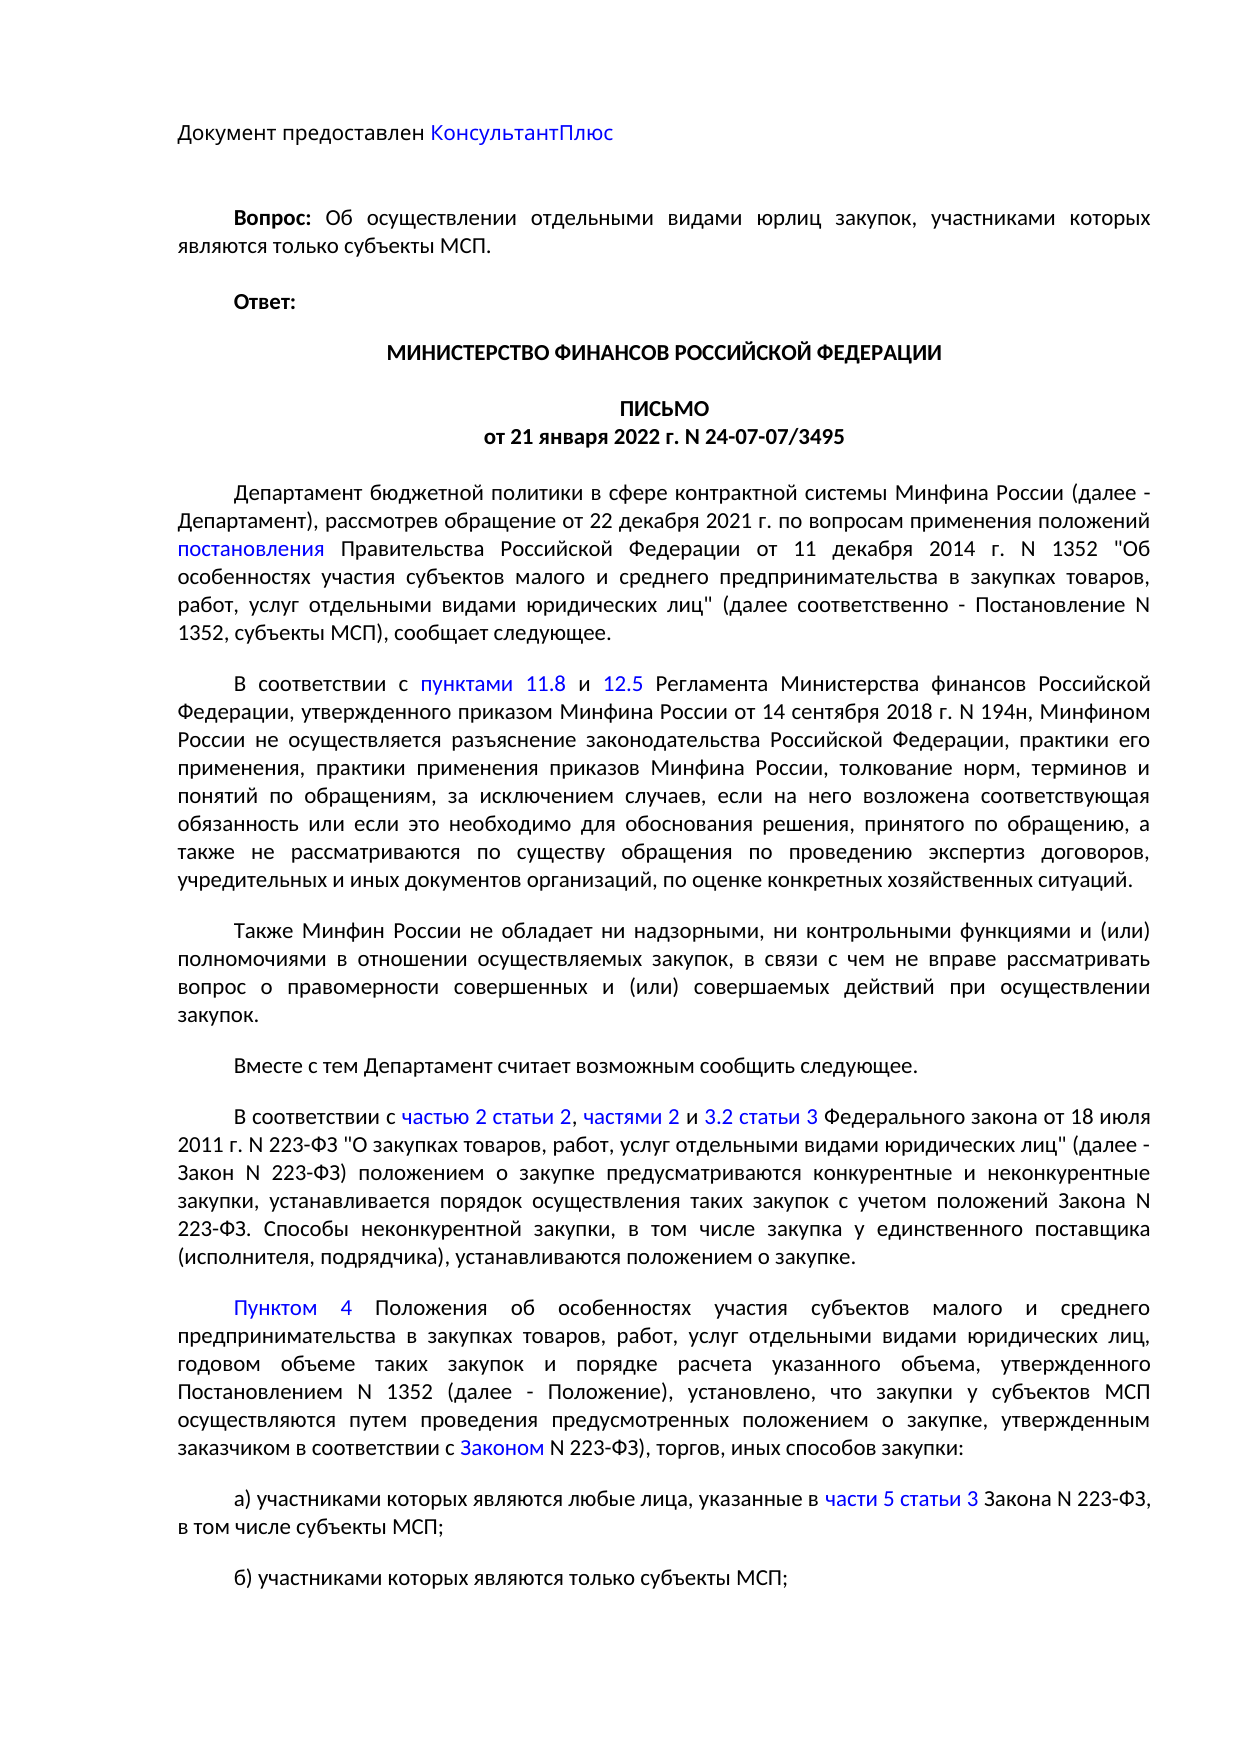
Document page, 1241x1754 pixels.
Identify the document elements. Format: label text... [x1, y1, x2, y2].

title МИНИСТЕРСТВО ФИНАНСОВ РОССИЙСКОЙ ФЕДЕРАЦИИ [177, 338, 1152, 366]
title Документ предоставлен КонсультантПлюс [177, 118, 1152, 175]
text Вместе с тем Департамент считает возможным сообщить следующее. [177, 1051, 1152, 1079]
text Департамент бюджетной политики в сфере контрактной системы Минфина России (далее - Департамент), рассмотрев обращение от 22 декабря 2021 г. по вопросам применения положений постановления Правительства Российской Федерации от 11 декабря 2014 г. N 1352 "Об особенностях участия субъектов малого и среднего предпринимательства в закупках товаров, работ, услуг отдельными видами юридических лиц" (далее соответственно - Постановление N 1352, субъекты МСП), сообщает следующее. [177, 478, 1152, 646]
text В соответствии с частью 2 статьи 2, частями 2 и 3.2 статьи 3 Федерального закона от 18 июля 2011 г. N 223-ФЗ "О закупках товаров, работ, услуг отдельными видами юридических лиц" (далее - Закон N 223-ФЗ) положением о закупке предусматриваются конкурентные и неконкурентные закупки, устанавливается порядок осуществления таких закупок с учетом положений Закона N 223-ФЗ. Способы неконкурентной закупки, в том числе закупка у единственного поставщика (исполнителя, подрядчика), устанавливаются положением о закупке. [177, 1102, 1152, 1270]
text б) участниками которых являются только субъекты МСП; [177, 1563, 1152, 1591]
text Также Минфин России не обладает ни надзорными, ни контрольными функциями и (или) полномочиями в отношении осуществляемых закупок, в связи с чем не вправе рассматривать вопрос о правомерности совершенных и (или) совершаемых действий при осуществлении закупок. [177, 916, 1152, 1028]
title от 21 января 2022 г. N 24-07-07/3495 [177, 422, 1152, 450]
text В соответствии с пунктами 11.8 и 12.5 Регламента Министерства финансов Российской Федерации, утвержденного приказом Минфина России от 14 сентября 2018 г. N 194н, Минфином России не осуществляется разъяснение законодательства Российской Федерации, практики его применения, практики применения приказов Минфина России, толкование норм, терминов и понятий по обращениям, за исключением случаев, если на него возложена соответствующая обязанность или если это необходимо для обоснования решения, принятого по обращению, а также не рассматриваются по существу обращения по проведению экспертиз договоров, учредительных и иных документов организаций, по оценке конкретных хозяйственных ситуаций. [177, 669, 1152, 893]
text Пунктом 4 Положения об особенностях участия субъектов малого и среднего предпринимательства в закупках товаров, работ, услуг отдельными видами юридических лиц, годовом объеме таких закупок и порядке расчета указанного объема, утвержденного Постановлением N 1352 (далее - Положение), установлено, что закупки у субъектов МСП осуществляются путем проведения предусмотренных положением о закупке, утвержденным заказчиком в соответствии с Законом N 223-ФЗ), торгов, иных способов закупки: [177, 1293, 1152, 1461]
text а) участниками которых являются любые лица, указанные в части 5 статьи 3 Закона N 223-ФЗ, в том числе субъекты МСП; [177, 1484, 1152, 1540]
title ПИСЬМО [177, 394, 1152, 422]
text Ответ: [177, 287, 1152, 315]
text Вопрос: Об осуществлении отдельными видами юрлиц закупок, участниками которых являются только субъекты МСП. [177, 203, 1152, 259]
